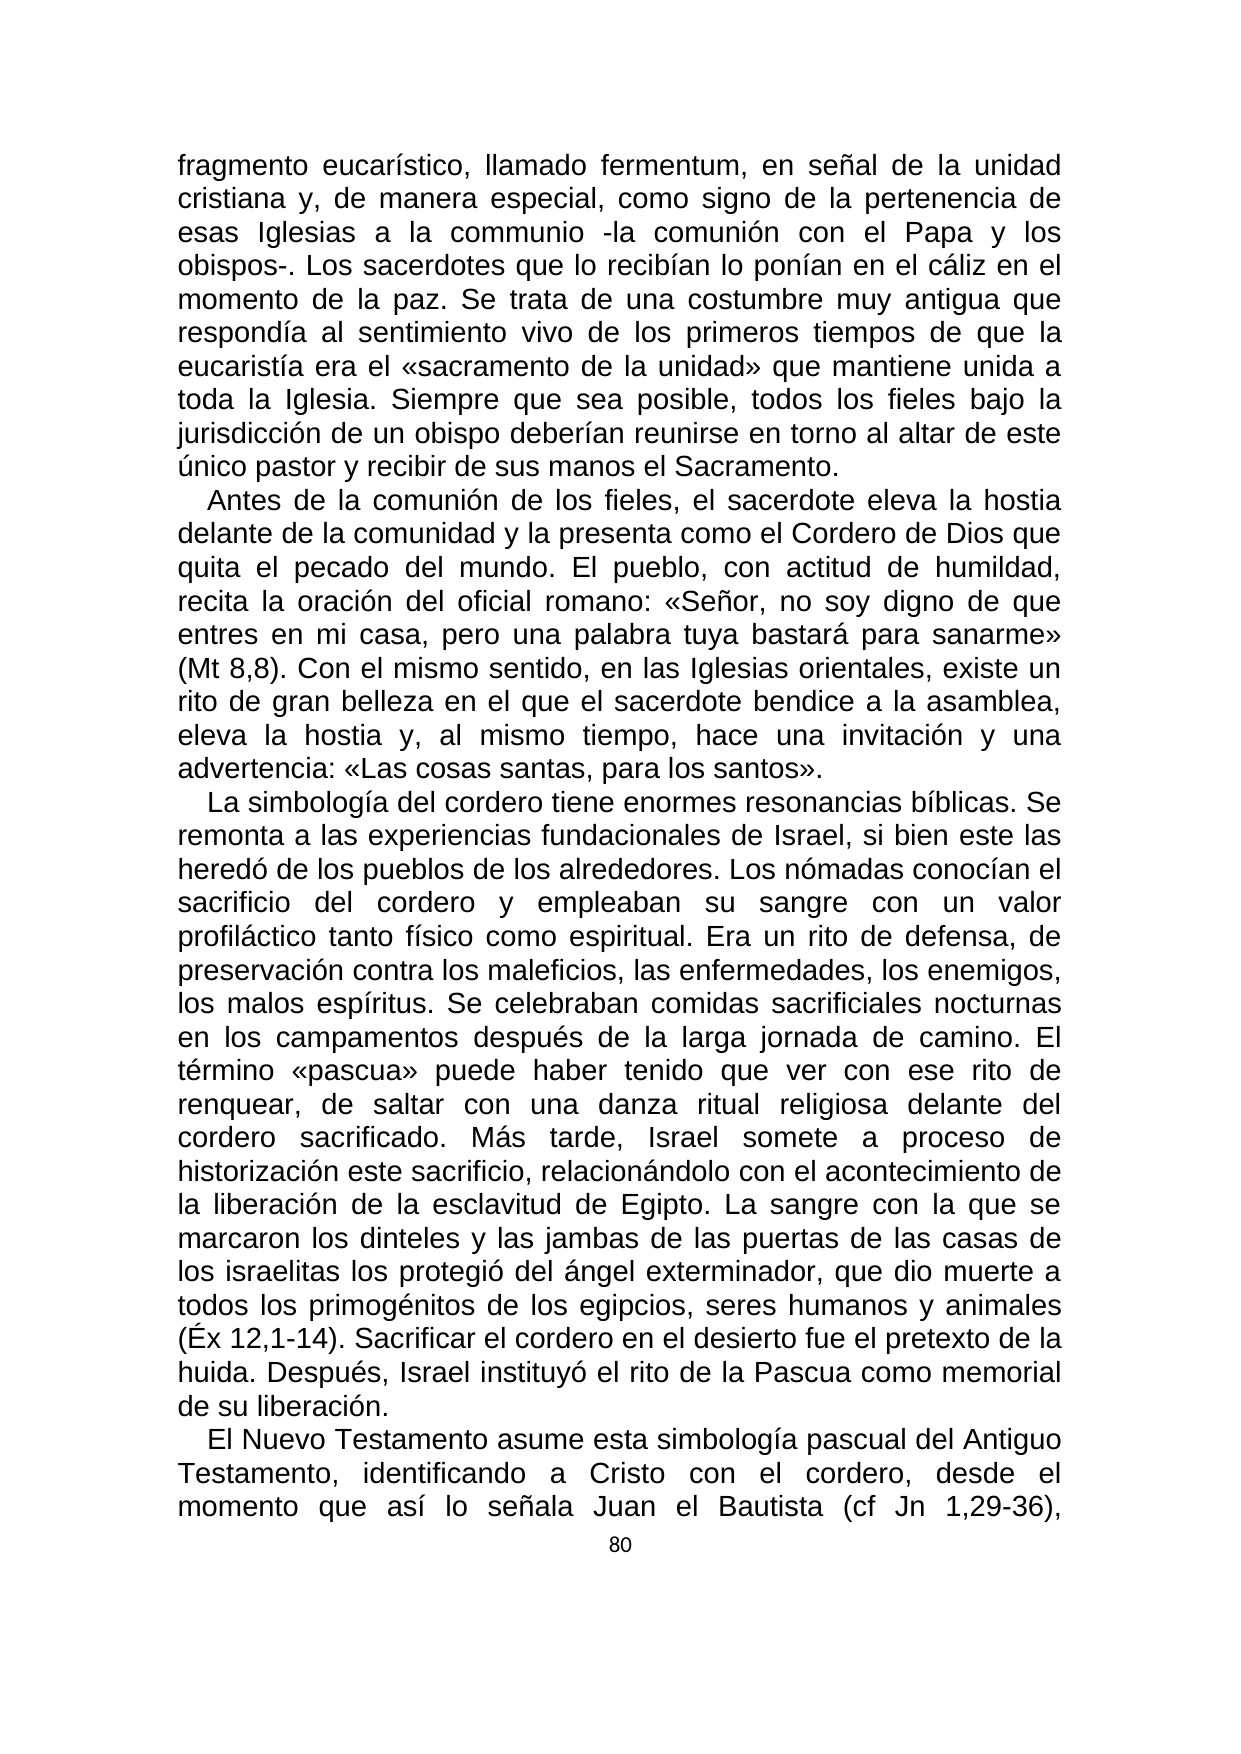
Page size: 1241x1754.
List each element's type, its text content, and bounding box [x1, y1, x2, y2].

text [177, 148, 1063, 483]
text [177, 1422, 1063, 1523]
text La simbología del cordero tiene enormes resonancias bíblicas. Se remonta a las experiencias fundacionales de Israel, si bien este las heredó de los pueblos de los alrededores. Los nómadas conocían el sacrificio del cordero y empleaban su sangre con un valor profiláctico tanto físico como espiritual. Era un rito de defensa, de preservación contra los maleficios, las enfermedades, los enemigos, los malos espíritus. Se celebraban comidas sacrificiales nocturnas en los campamentos después de la larga jornada de camino. El término «pascua» puede haber tenido que ver con ese rito de renquear, de saltar con una danza ritual religiosa delante del cordero sacrificado. Más tarde, Israel somete a proceso de historización este sacrificio, relacionándolo con el acontecimiento de la liberación de la esclavitud de Egipto. La sangre con la que se marcaron los dinteles y las jambas de las puertas de las casas de los israelitas los protegió del ángel exterminador, que dio muerte a todos los primogénitos de los egipcios, seres humanos y animales (Éx 12,1-14). Sacrificar el cordero en el desierto fue el pretexto de la huida. Después, Israel instituyó el rito de la Pascua como memorial de su liberación. [177, 785, 1063, 1422]
text Antes de la comunión de los fieles, el sacerdote eleva la hostia delante de la comunidad y la presenta como el Cordero de Dios que quita el pecado del mundo. El pueblo, con actitud de humildad, recita la oración del oficial romano: «Señor, no soy digno de que entres en mi casa, pero una palabra tuya bastará para sanarme» (Mt 8,8). Con el mismo sentido, en las Iglesias orientales, existe un rito de gran belleza en el que el sacerdote bendice a la asamblea, eleva la hostia y, al mismo tiempo, hace una invitación y una advertencia: «Las cosas santas, para los santos». [177, 483, 1063, 785]
